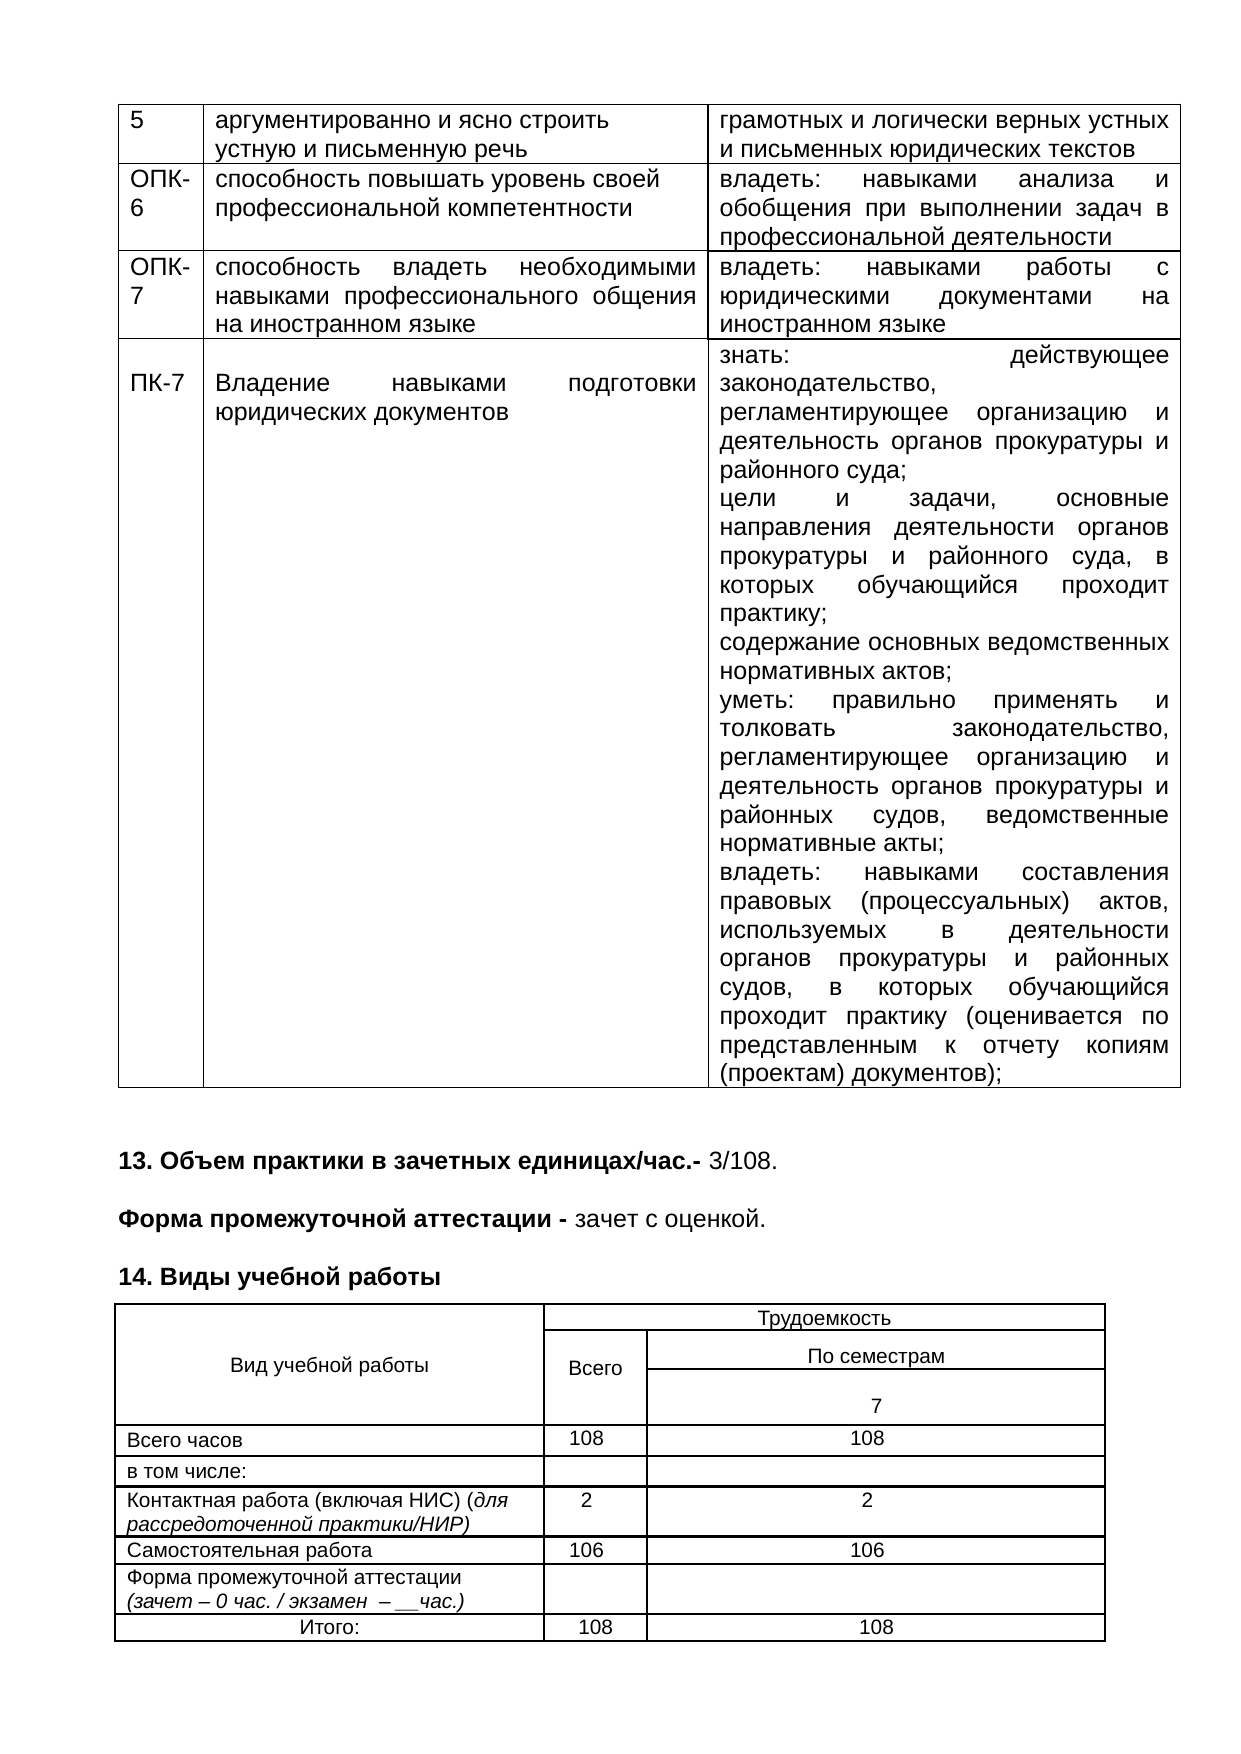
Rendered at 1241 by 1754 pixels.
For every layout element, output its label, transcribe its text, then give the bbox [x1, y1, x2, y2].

table_cell Контактная работа (включая НИС) (для рассредоточенной практики/НИР) [116, 1488, 543, 1535]
table_cell знать: действующее законодательство, регламентирующее организацию и деятельность органов прокуратуры и районного суда; цели и задачи, основные направления деятельности органов прокуратуры и районного суда, в которых обучающийся проходит практику; содержание основных ведомственных нормативных актов; уметь: правильно применять и толковать законодательство, регламентирующее организацию и деятельность органов прокуратуры и районных судов, ведомственные нормативные акты; владеть: навыками составления правовых (процессуальных) актов, используемых в деятельности органов прокуратуры и районных судов, в которых обучающийся проходит практику (оценивается по представленным к отчету копиям (проектам) документов); [709, 340, 1180, 1087]
table_cell [648, 1565, 1104, 1612]
text 14. Виды учебной работы [118, 1262, 1181, 1291]
table_cell ОПК-5 [119, 105, 203, 162]
table_cell [648, 1457, 1104, 1485]
table_cell [545, 1457, 646, 1485]
table_cell 108 [648, 1426, 1104, 1455]
table_cell Самостоятельная работа [116, 1538, 543, 1562]
table_cell в том числе: [116, 1457, 543, 1485]
table_cell 108 [545, 1426, 646, 1455]
table_cell 108 [545, 1615, 646, 1640]
table_cell ОПК-6 [119, 164, 203, 250]
table_cell владеть: навыками анализа и обобщения при выполнении задач в профессиональной деятельности [709, 164, 1180, 250]
table_cell способность владеть необходимыми навыками профессионального общения на иностранном языке [204, 251, 707, 338]
table_cell По семестрам [648, 1331, 1104, 1368]
table_header Вид учебной работы [116, 1305, 543, 1423]
text 13. Объем практики в зачетных единицах/час.- 3/108. [118, 1146, 1181, 1175]
text Форма промежуточной аттестации - зачет с оценкой. [118, 1204, 1181, 1233]
table_cell 106 [545, 1538, 646, 1562]
table_cell Владение навыками подготовки юридических документов [204, 339, 708, 1087]
table_cell 2 [648, 1488, 1104, 1535]
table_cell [204, 105, 707, 162]
table_cell Всего [545, 1331, 646, 1423]
table_cell владеть: навыками работы с юридическими документами на иностранном языке [709, 252, 1180, 338]
table_cell ОПК-7 [119, 251, 203, 338]
table_cell способность повышать уровень своей профессиональной компетентности [204, 164, 707, 250]
table_cell 7 [648, 1370, 1104, 1423]
table_cell 106 [648, 1538, 1104, 1562]
table_cell 2 [545, 1488, 646, 1535]
table_cell Форма промежуточной аттестации (зачет – 0 час. / экзамен – __час.) [116, 1565, 543, 1612]
table_cell [545, 1565, 646, 1612]
table_cell Всего часов [116, 1426, 543, 1455]
table_cell 108 [648, 1615, 1104, 1640]
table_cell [709, 105, 1180, 162]
table_cell Итого: [116, 1615, 543, 1640]
table_cell ПК-7 [119, 339, 203, 1087]
table_header Трудоемкость [545, 1305, 1104, 1329]
